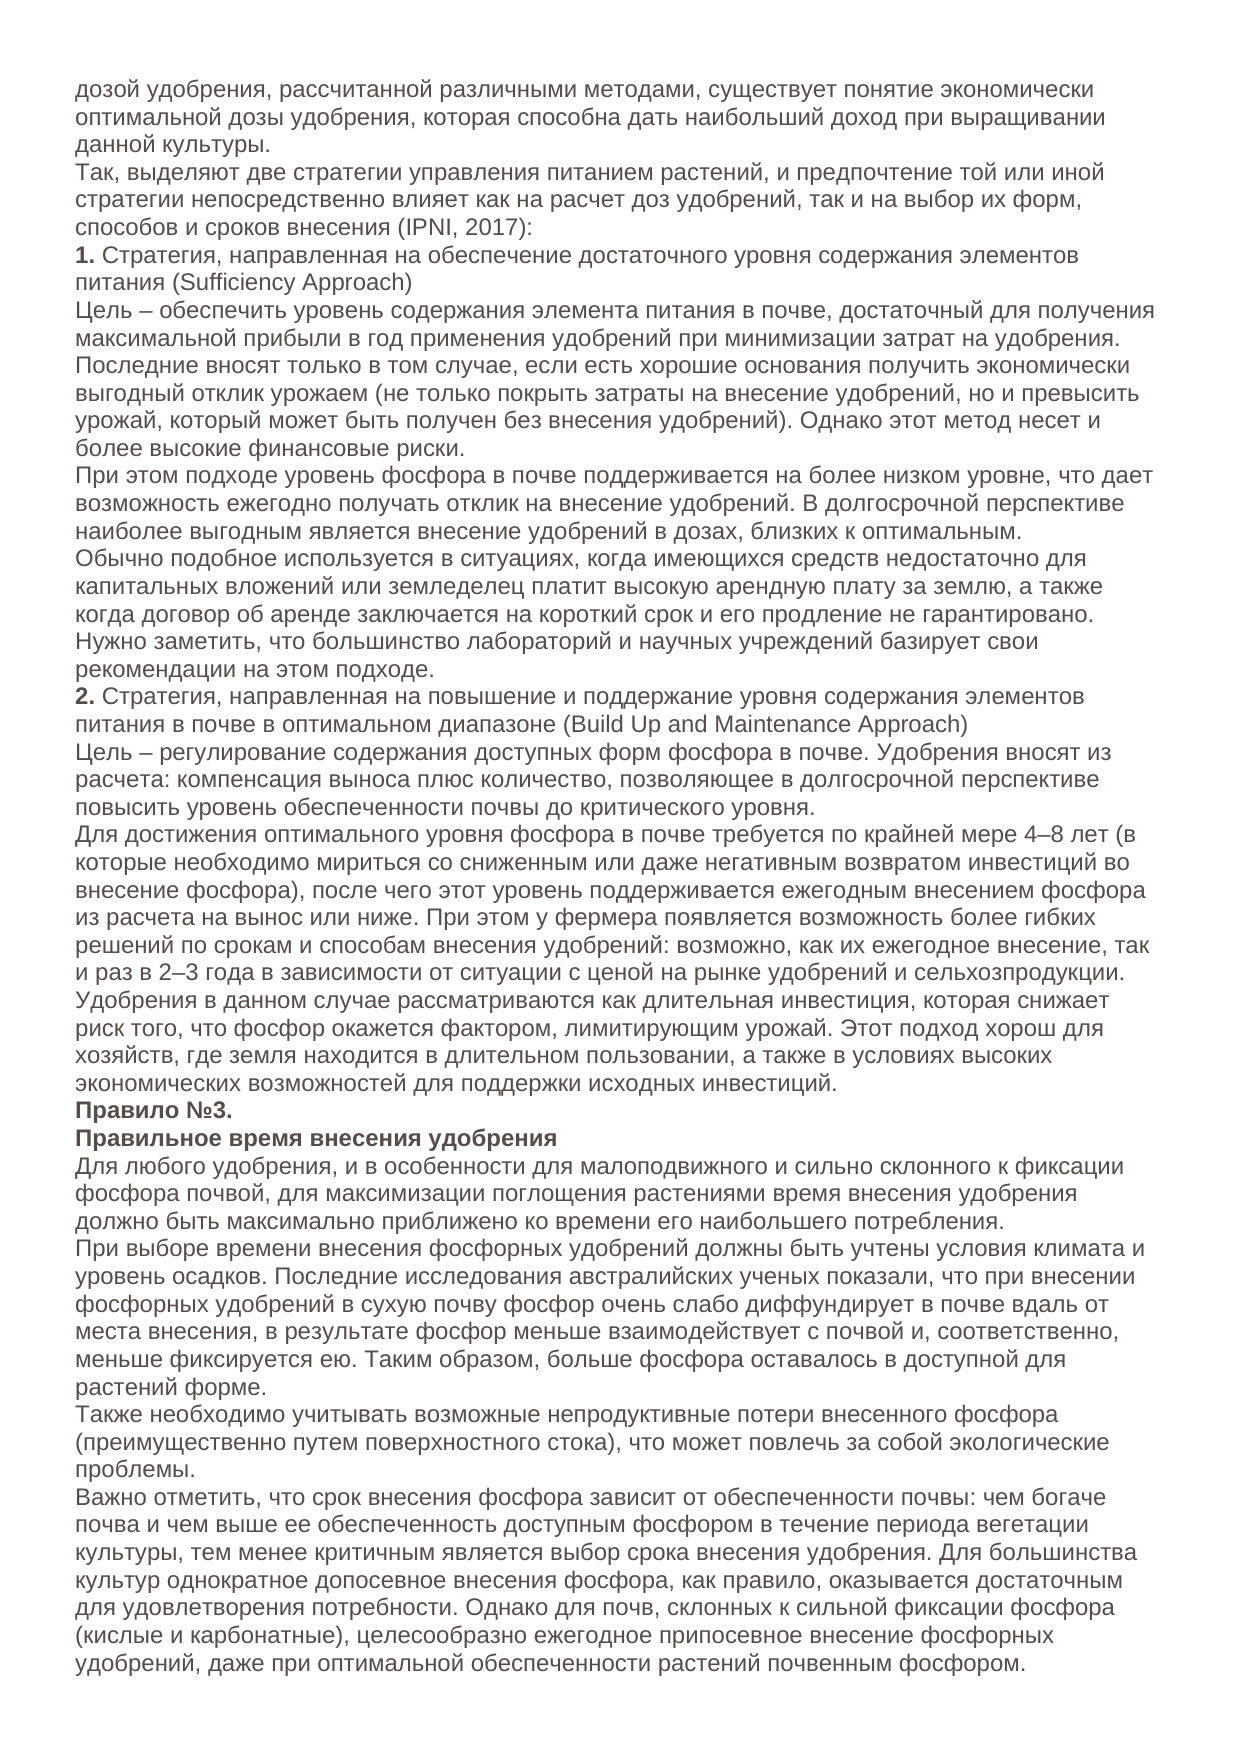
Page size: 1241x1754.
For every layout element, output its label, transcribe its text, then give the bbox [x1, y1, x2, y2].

text Удобрения в данном случае рассматриваются как длительная инвестиция, которая снижает риск того, что фосфор окажется фактором, лимитирующим урожай. Этот подход хорош для хозяйств, где земля находится в длительном пользовании, а также в условиях высоких экономических возможностей для поддержки исходных инвестиций. [75, 986, 1165, 1096]
text Так, выделяют две стратегии управления питанием растений, и предпочтение той или иной стратегии непосредственно влияет как на расчет доз удобрений, так и на выбор их форм, способов и сроков внесения (IPNI, 2017): [75, 158, 1165, 241]
text Цель – регулирование содержания доступных форм фосфора в почве. Удобрения вносят из расчета: компенсация выноса плюс количество, позволяющее в долгосрочной перспективе повысить уровень обеспеченности почвы до критического уровня. Для достижения оптимального уровня фосфора в почве требуется по крайней мере 4–8 лет (в которые необходимо мириться со сниженным или даже негативным возвратом инвестиций во внесение фосфора), после чего этот уровень поддерживается ежегодным внесением фосфора из расчета на вынос или ниже. При этом у фермера появляется возможность более гибких решений по срокам и способам внесения удобрений: возможно, как их ежегодное внесение, так и раз в 2–3 года в зависимости от ситуации с ценой на рынке удобрений и сельхозпродукции. [75, 737, 1165, 986]
text Для любого удобрения, и в особенности для малоподвижного и сильно склонного к фиксации фосфора почвой, для максимизации поглощения растениями время внесения удобрения должно быть максимально приближено ко времени его наибольшего потребления. [75, 1152, 1165, 1234]
text Правило №3. Правильное время внесения удобрения [75, 1096, 1165, 1152]
text 2. Стратегия, направленная на повышение и поддержание уровня содержания элементов питания в почве в оптимальном диапазоне (Build Up and Maintenance Approach) [75, 682, 1165, 737]
text При выборе времени внесения фосфорных удобрений должны быть учтены условия климата и уровень осадков. Последние исследования австралийских ученых показали, что при внесении фосфорных удобрений в сухую почву фосфор очень слабо диффундирует в почве вдаль от места внесения, в результате фосфор меньше взаимодействует с почвой и, соответственно, меньше фиксируется ею. Таким образом, больше фосфора оставалось в доступной для растений форме. Также необходимо учитывать возможные непродуктивные потери внесенного фосфора (преимущественно путем поверхностного стока), что может повлечь за собой экологические проблемы. [75, 1234, 1165, 1483]
text 1. Стратегия, направленная на обеспечение достаточного уровня содержания элементов питания (Sufficiency Approach) Цель – обеспечить уровень содержания элемента питания в почве, достаточный для получения максимальной прибыли в год применения удобрений при минимизации затрат на удобрения. Последние вносят только в том случае, если есть хорошие основания получить экономически выгодный отклик урожаем (не только покрыть затраты на внесение удобрений, но и превысить урожай, который может быть получен без внесения удобрений). Однако этот метод несет и более высокие финансовые риски. При этом подходе уровень фосфора в почве поддерживается на более низком уровне, что дает возможность ежегодно получать отклик на внесение удобрений. В долгосрочной перспективе наиболее выгодным является внесение удобрений в дозах, близких к оптимальным. Обычно подобное используется в ситуациях, когда имеющихся средств недостаточно для капитальных вложений или земледелец платит высокую арендную плату за землю, а также когда договор об аренде заключается на короткий срок и его продление не гарантировано. Нужно заметить, что большинство лабораторий и научных учреждений базирует свои рекомендации на этом подходе. [75, 241, 1165, 682]
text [75, 75, 1165, 158]
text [75, 1483, 1165, 1676]
